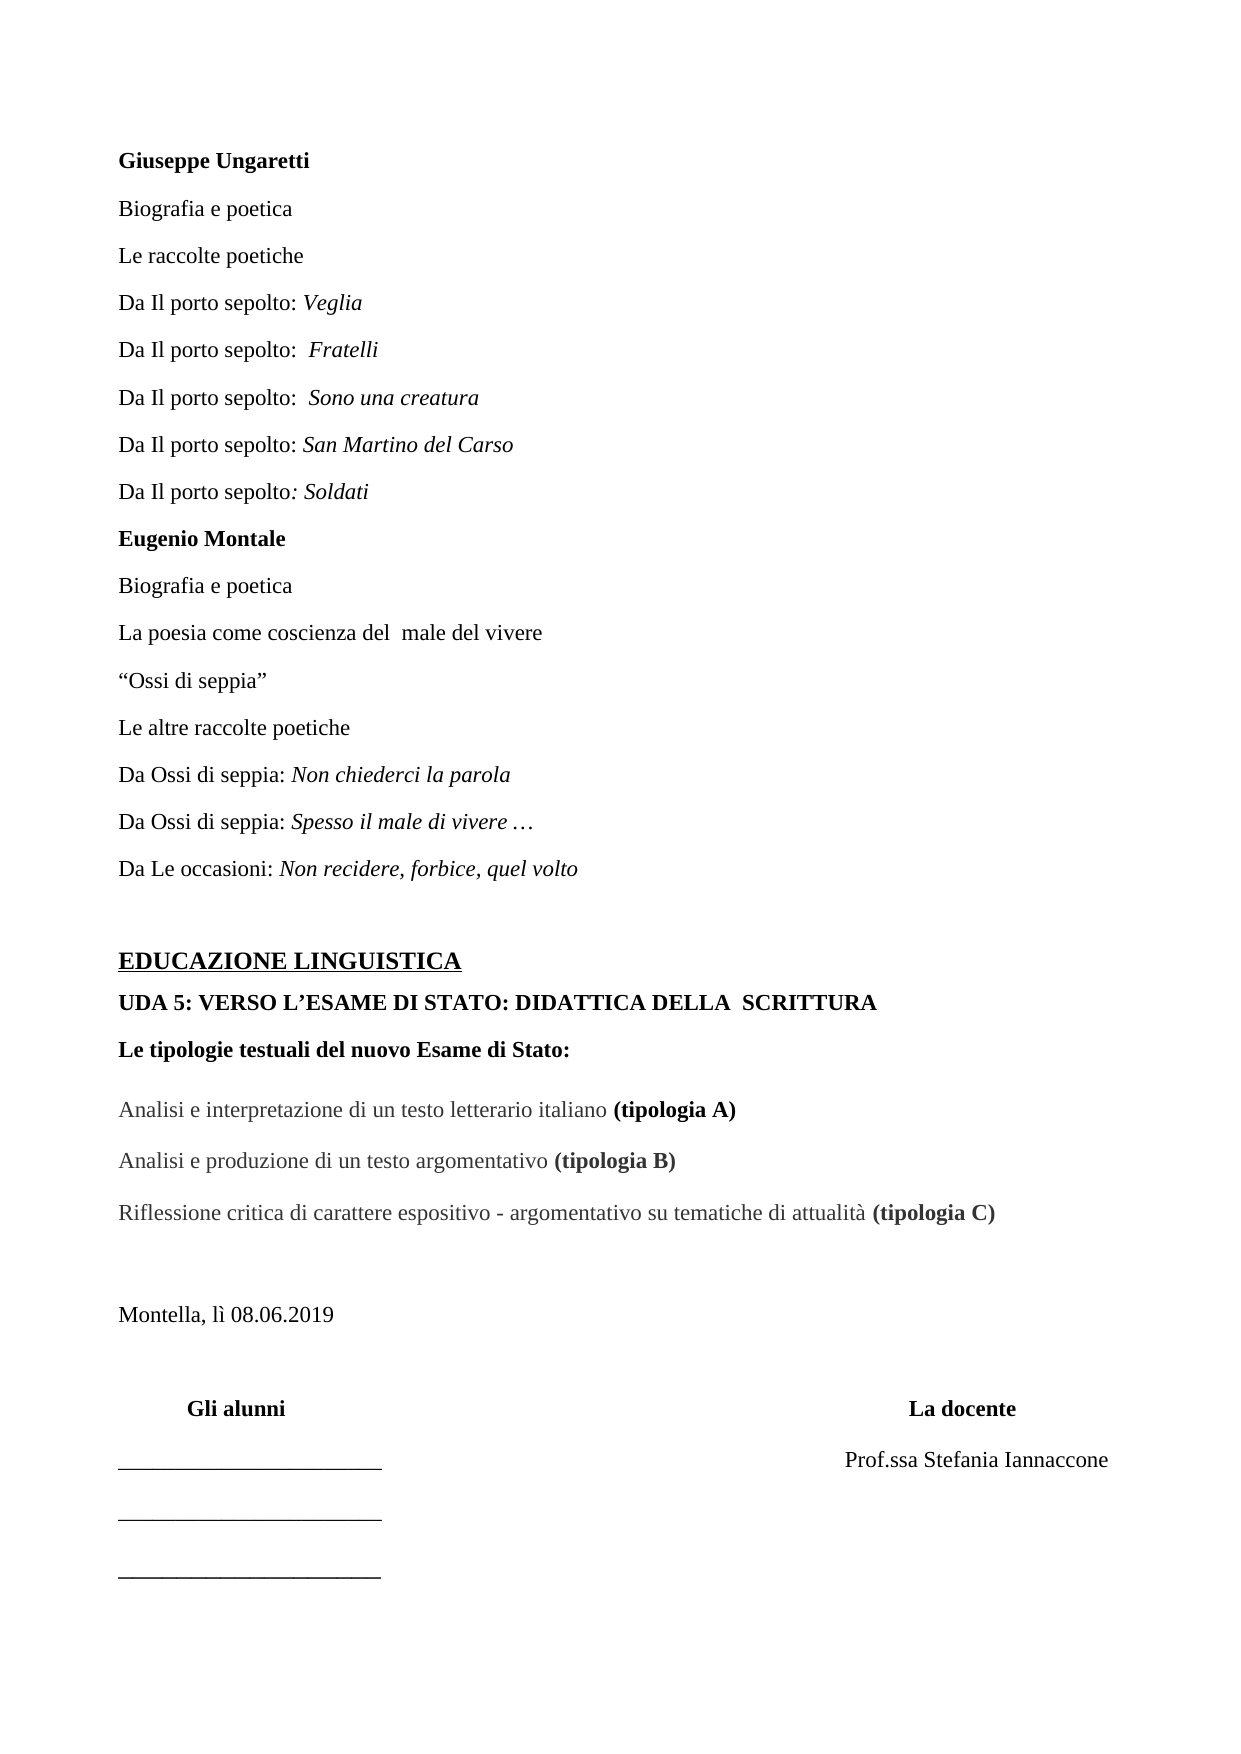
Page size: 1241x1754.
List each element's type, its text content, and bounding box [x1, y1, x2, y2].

text Giuseppe Ungaretti [118, 148, 1122, 174]
text Le raccolte poetiche [118, 242, 1122, 268]
text Eugenio Montale [118, 525, 1122, 551]
text _______________________ Prof.ssa Stefania Iannaccone [118, 1446, 1122, 1472]
text Da Il porto sepolto: Fratelli [118, 336, 1122, 363]
text Da Il porto sepolto: Soldati [118, 478, 1122, 504]
text Da Il porto sepolto: San Martino del Carso [118, 431, 1122, 457]
text Le altre raccolte poetiche [118, 714, 1122, 740]
text __________________ [118, 1548, 1122, 1582]
text _______________________ [118, 1497, 1122, 1523]
text Biografia e poetica [118, 572, 1122, 599]
text Analisi e produzione di un testo argomentativo (tipologia B) [118, 1147, 1122, 1174]
text La poesia come coscienza del male del vivere [118, 619, 1122, 646]
text Da Il porto sepolto: Veglia [118, 289, 1122, 316]
text Da Il porto sepolto: Sono una creatura [118, 383, 1122, 410]
text EDUCAZIONE LINGUISTICA [118, 946, 1122, 974]
text Gli alunni La docente [118, 1395, 1122, 1421]
text “Ossi di seppia” [118, 667, 1122, 693]
text Biografia e poetica [118, 195, 1122, 221]
text Analisi e interpretazione di un testo letterario italiano (tipologia A) [118, 1096, 1122, 1123]
list Le tipologie testuali del nuovo Esame di Stato: [118, 1036, 1181, 1062]
text Riflessione critica di carattere espositivo - argomentativo su tematiche di attualità (tipologia C) [118, 1198, 1122, 1225]
text Da Ossi di seppia: Spesso il male di vivere … [118, 808, 1122, 834]
text Montella, lì 08.06.2019 [118, 1301, 1122, 1327]
text Da Ossi di seppia: Non chiederci la parola [118, 761, 1122, 787]
text UDA 5: VERSO L’ESAME DI STATO: DIDATTICA DELLA SCRITTURA [118, 989, 1122, 1015]
text Da Le occasioni: Non recidere, forbice, quel volto [118, 855, 1122, 882]
